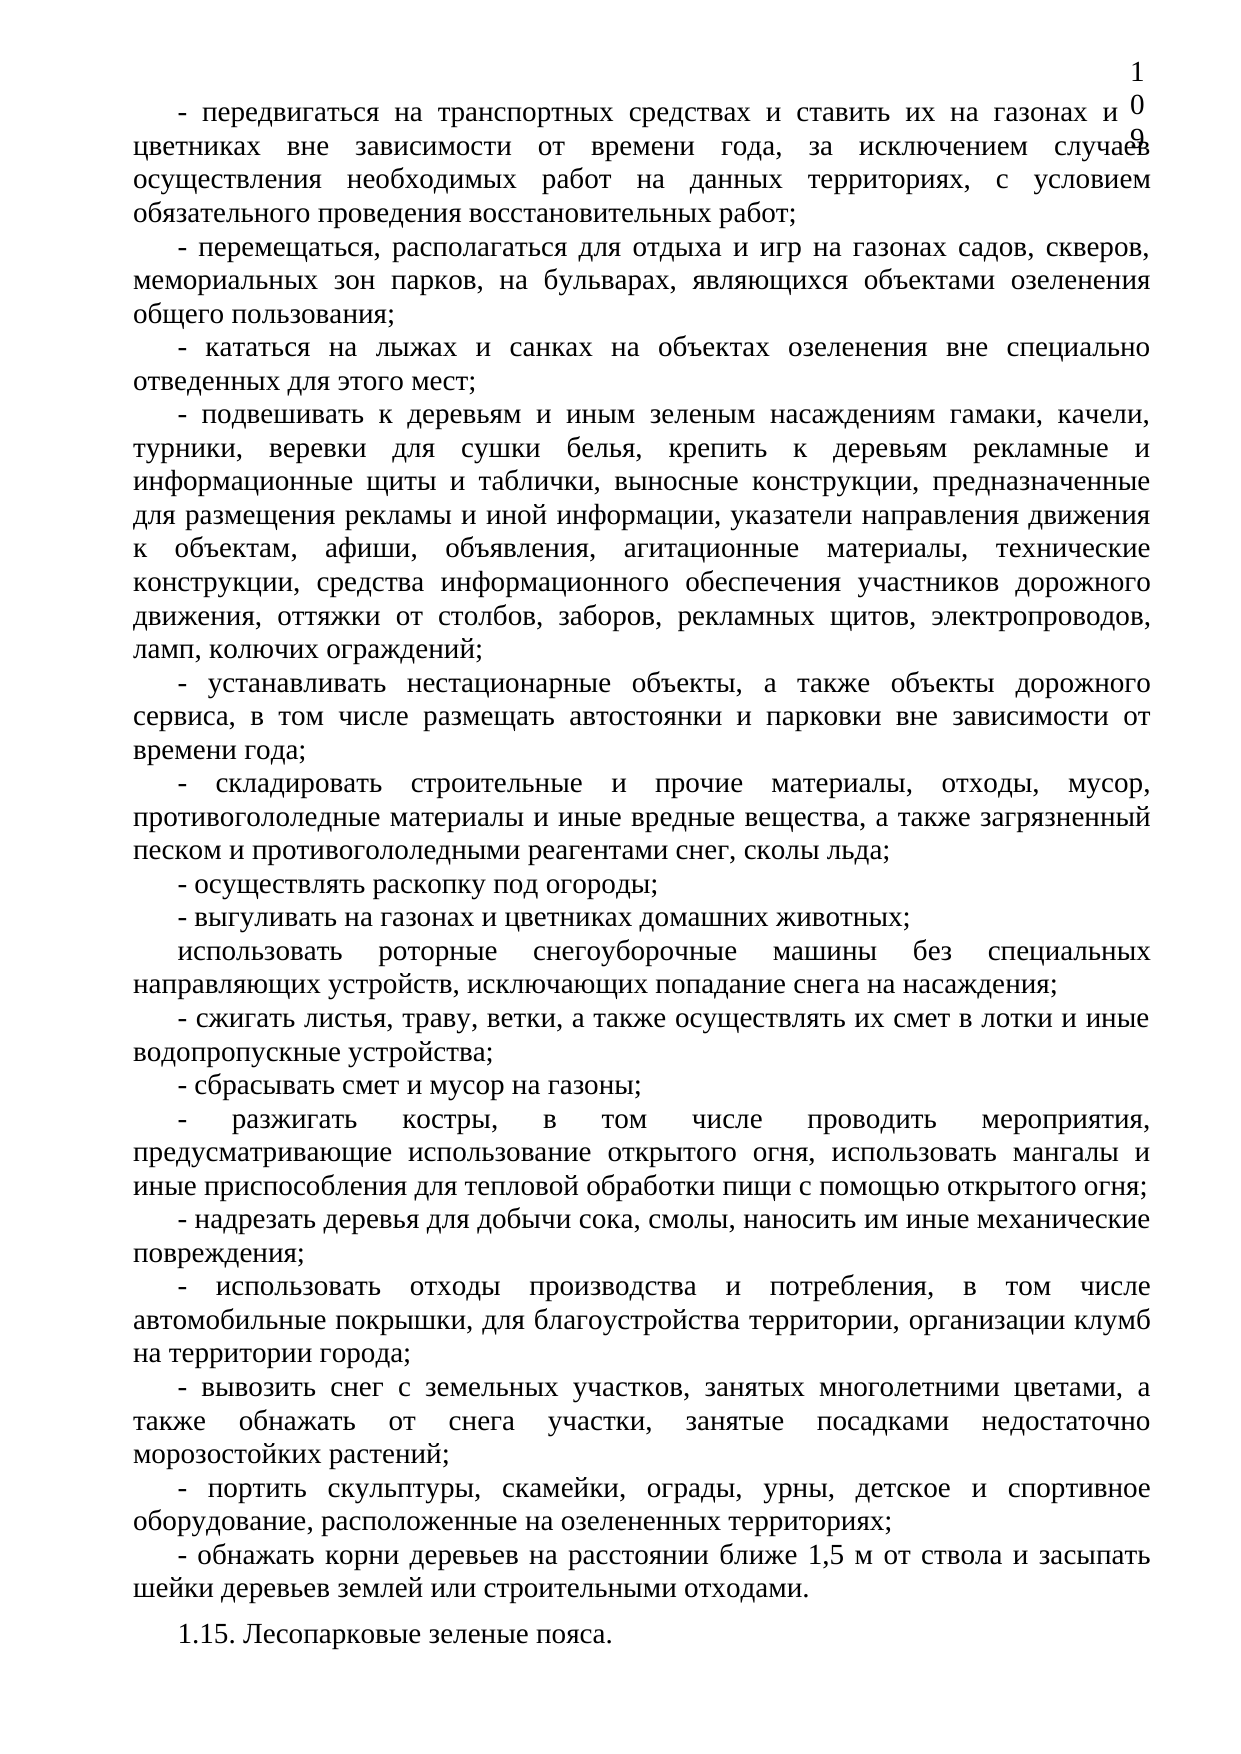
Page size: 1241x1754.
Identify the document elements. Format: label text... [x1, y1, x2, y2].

text - перемещаться, располагаться для отдыха и игр на газонах садов, скверов, мемориальных зон парков, на бульварах, являющихся объектами озеленения общего пользования; [133, 229, 1152, 329]
text - устанавливать нестационарные объекты, а также объекты дорожного сервиса, в том числе размещать автостоянки и парковки вне зависимости от времени года; [133, 665, 1152, 765]
text - использовать отходы производства и потребления, в том числе автомобильные покрышки, для благоустройства территории, организации клумб на территории города; [133, 1268, 1152, 1369]
text - подвешивать к деревьям и иным зеленым насаждениям гамаки, качели, турники, веревки для сушки белья, крепить к деревьям рекламные и информационные щиты и таблички, выносные конструкции, предназначенные для размещения рекламы и иной информации, указатели направления движения к объектам, афиши, объявления, агитационные материалы, технические конструкции, средства информационного обеспечения участников дорожного движения, оттяжки от столбов, заборов, рекламных щитов, электропроводов, ламп, колючих ограждений; [133, 396, 1152, 665]
text - портить скульптуры, скамейки, ограды, урны, детское и спортивное оборудование, расположенные на озелененных территориях; [133, 1470, 1152, 1537]
text - разжигать костры, в том числе проводить мероприятия, предусматривающие использование открытого огня, использовать мангалы и иные приспособления для тепловой обработки пищи с помощью открытого огня; [133, 1101, 1152, 1201]
text использовать роторные снегоуборочные машины без специальных направляющих устройств, исключающих попадание снега на насаждения; [133, 933, 1152, 1000]
text 1.15. Лесопарковые зеленые пояса. [133, 1616, 1152, 1650]
text - складировать строительные и прочие материалы, отходы, мусор, противогололедные материалы и иные вредные вещества, а также загрязненный песком и противогололедными реагентами снег, сколы льда; [133, 765, 1152, 866]
text - надрезать деревья для добычи сока, смолы, наносить им иные механические повреждения; [133, 1201, 1152, 1268]
text - вывозить снег с земельных участков, занятых многолетними цветами, а также обнажать от снега участки, занятые посадками недостаточно морозостойких растений; [133, 1369, 1152, 1470]
text - кататься на лыжах и санках на объектах озеленения вне специально отведенных для этого мест; [133, 329, 1152, 396]
text - осуществлять раскопку под огороды; [133, 866, 1152, 899]
text - обнажать корни деревьев на расстоянии ближе от ствола и засыпать шейки деревьев землей или строительными отходами. [133, 1537, 1152, 1604]
text - передвигаться на транспортных средствах и ставить их на газонах и цветниках вне зависимости от времени года, за исключением случаев осуществления необходимых работ на данных территориях, с условием обязательного проведения восстановительных работ; [133, 94, 1152, 229]
text - сбрасывать смет и мусор на газоны; [133, 1067, 1152, 1101]
text - выгуливать на газонах и цветниках домашних животных; [133, 899, 1152, 933]
text - сжигать листья, траву, ветки, а также осуществлять их смет в лотки и иные водопропускные устройства; [133, 1000, 1152, 1067]
